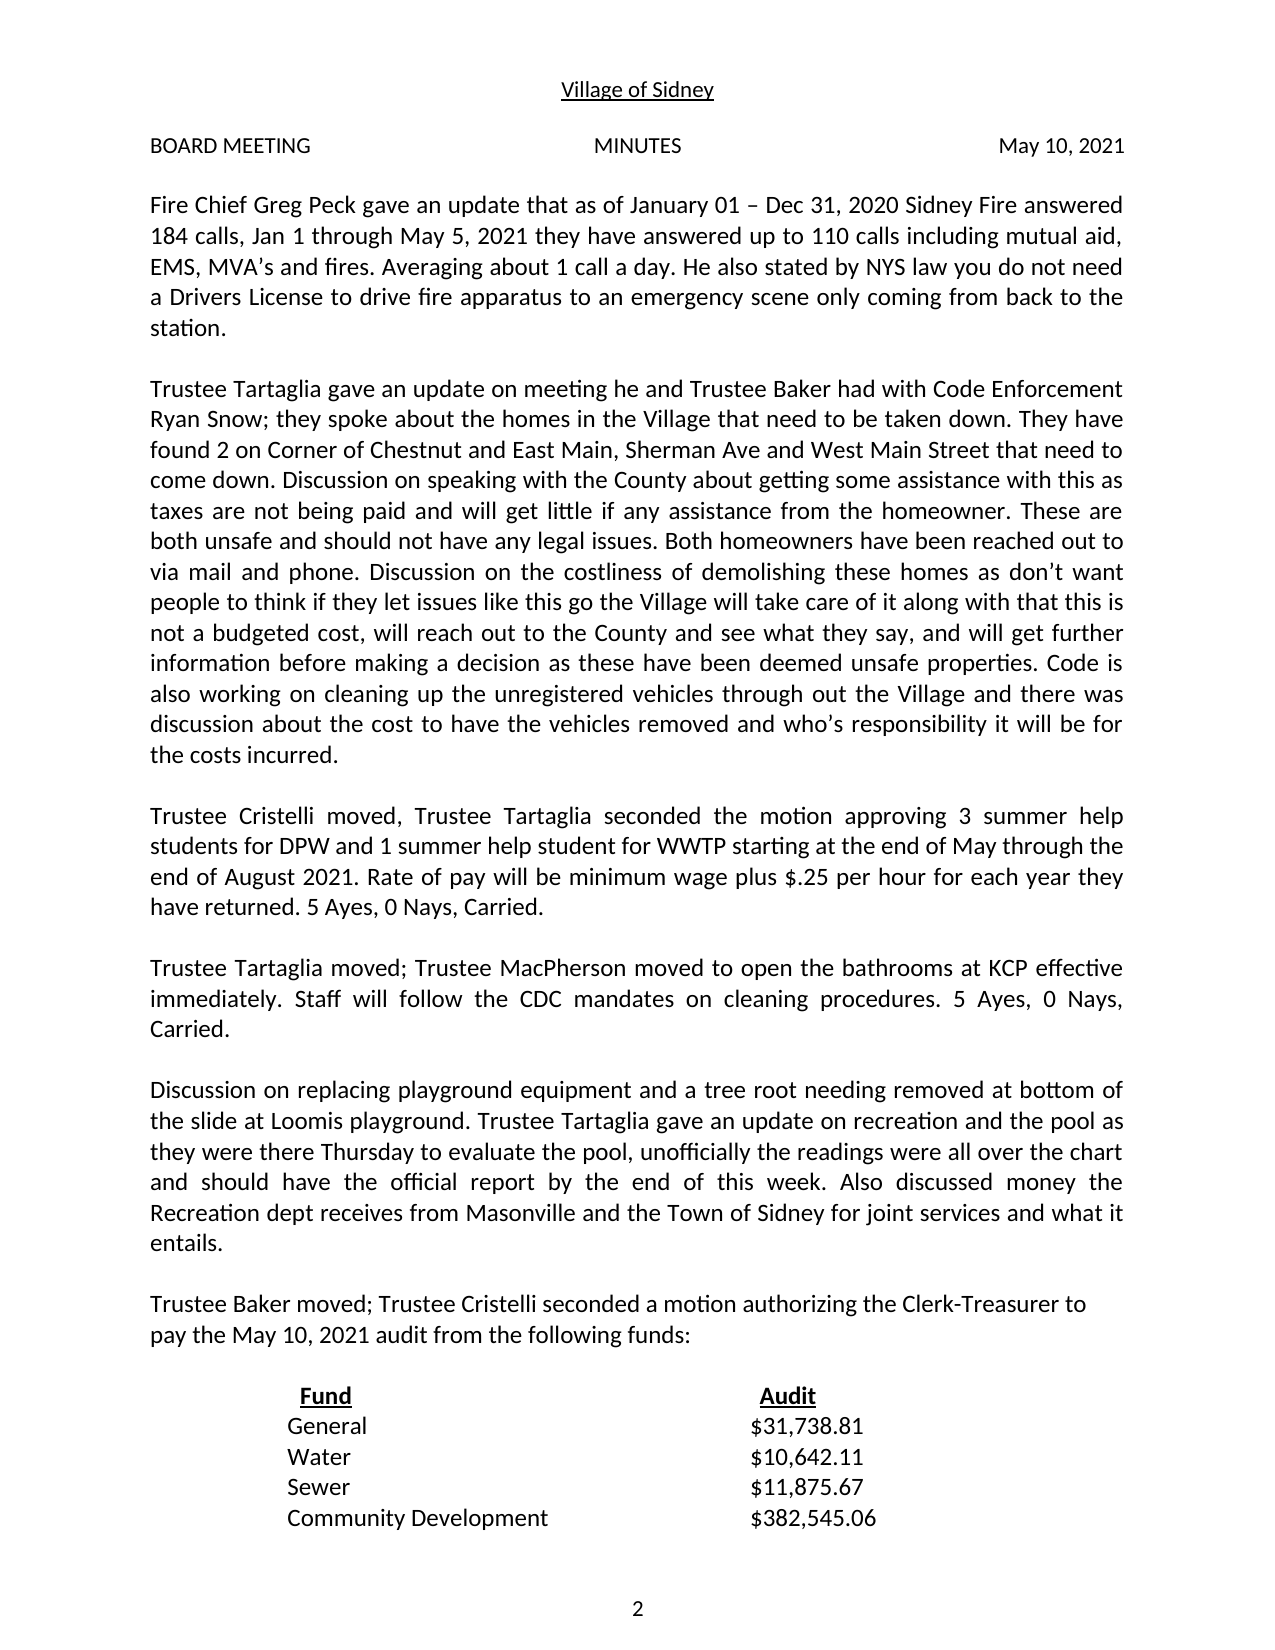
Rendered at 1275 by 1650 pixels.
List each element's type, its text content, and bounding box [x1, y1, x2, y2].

text Trustee Baker moved; Trustee Cristelli seconded a motion authorizing the Clerk-Treasurer to pay the May 10, 2021 audit from the following funds: [150, 1288, 1125, 1349]
text Community Development $382,545.06 [150, 1502, 1125, 1532]
text Fund Audit [150, 1380, 1125, 1410]
text Trustee Tartaglia moved; Trustee MacPherson moved to open the bathrooms at KCP effective immediately. Staff will follow the CDC mandates on cleaning procedures. 5 Ayes, 0 Nays, Carried. [150, 953, 1125, 1044]
text Trustee Tartaglia gave an update on meeting he and Trustee Baker had with Code Enforcement Ryan Snow; they spoke about the homes in the Village that need to be taken down. They have found 2 on Corner of Chestnut and East Main, Sherman Ave and West Main Street that need to come down. Discussion on speaking with the County about getting some assistance with this as taxes are not being paid and will get little if any assistance from the homeowner. These are both unsafe and should not have any legal issues. Both homeowners have been reached out to via mail and phone. Discussion on the costliness of demolishing these homes as don’t want people to think if they let issues like this go the Village will take care of it along with that this is not a budgeted cost, will reach out to the County and see what they say, and will get further information before making a decision as these have been deemed unsafe properties. Code is also working on cleaning up the unregistered vehicles through out the Village and there was discussion about the cost to have the vehicles removed and who’s responsibility it will be for the costs incurred. [150, 373, 1125, 769]
text Water $10,642.11 [150, 1441, 1125, 1471]
text Fire Chief Greg Peck gave an update that as of January 01 – Dec 31, 2020 Sidney Fire answered 184 calls, Jan 1 through May 5, 2021 they have answered up to 110 calls including mutual aid, EMS, MVA’s and fires. Averaging about 1 call a day. He also stated by NYS law you do not need a Drivers License to drive fire apparatus to an emergency scene only coming from back to the station. [150, 189, 1125, 342]
text Trustee Cristelli moved, Trustee Tartaglia seconded the motion approving 3 summer help students for DPW and 1 summer help student for WWTP starting at the end of May through the end of August 2021. Rate of pay will be minimum wage plus $.25 per hour for each year they have returned. 5 Ayes, 0 Nays, Carried. [150, 800, 1125, 922]
text Discussion on replacing playground equipment and a tree root needing removed at bottom of the slide at Loomis playground. Trustee Tartaglia gave an update on recreation and the pool as they were there Thursday to evaluate the pool, unofficially the readings were all over the chart and should have the official report by the end of this week. Also discussed money the Recreation dept receives from Masonville and the Town of Sidney for joint services and what it entails. [150, 1075, 1125, 1258]
text Sewer $11,875.67 [150, 1471, 1125, 1502]
text General $31,738.81 [150, 1410, 1125, 1441]
